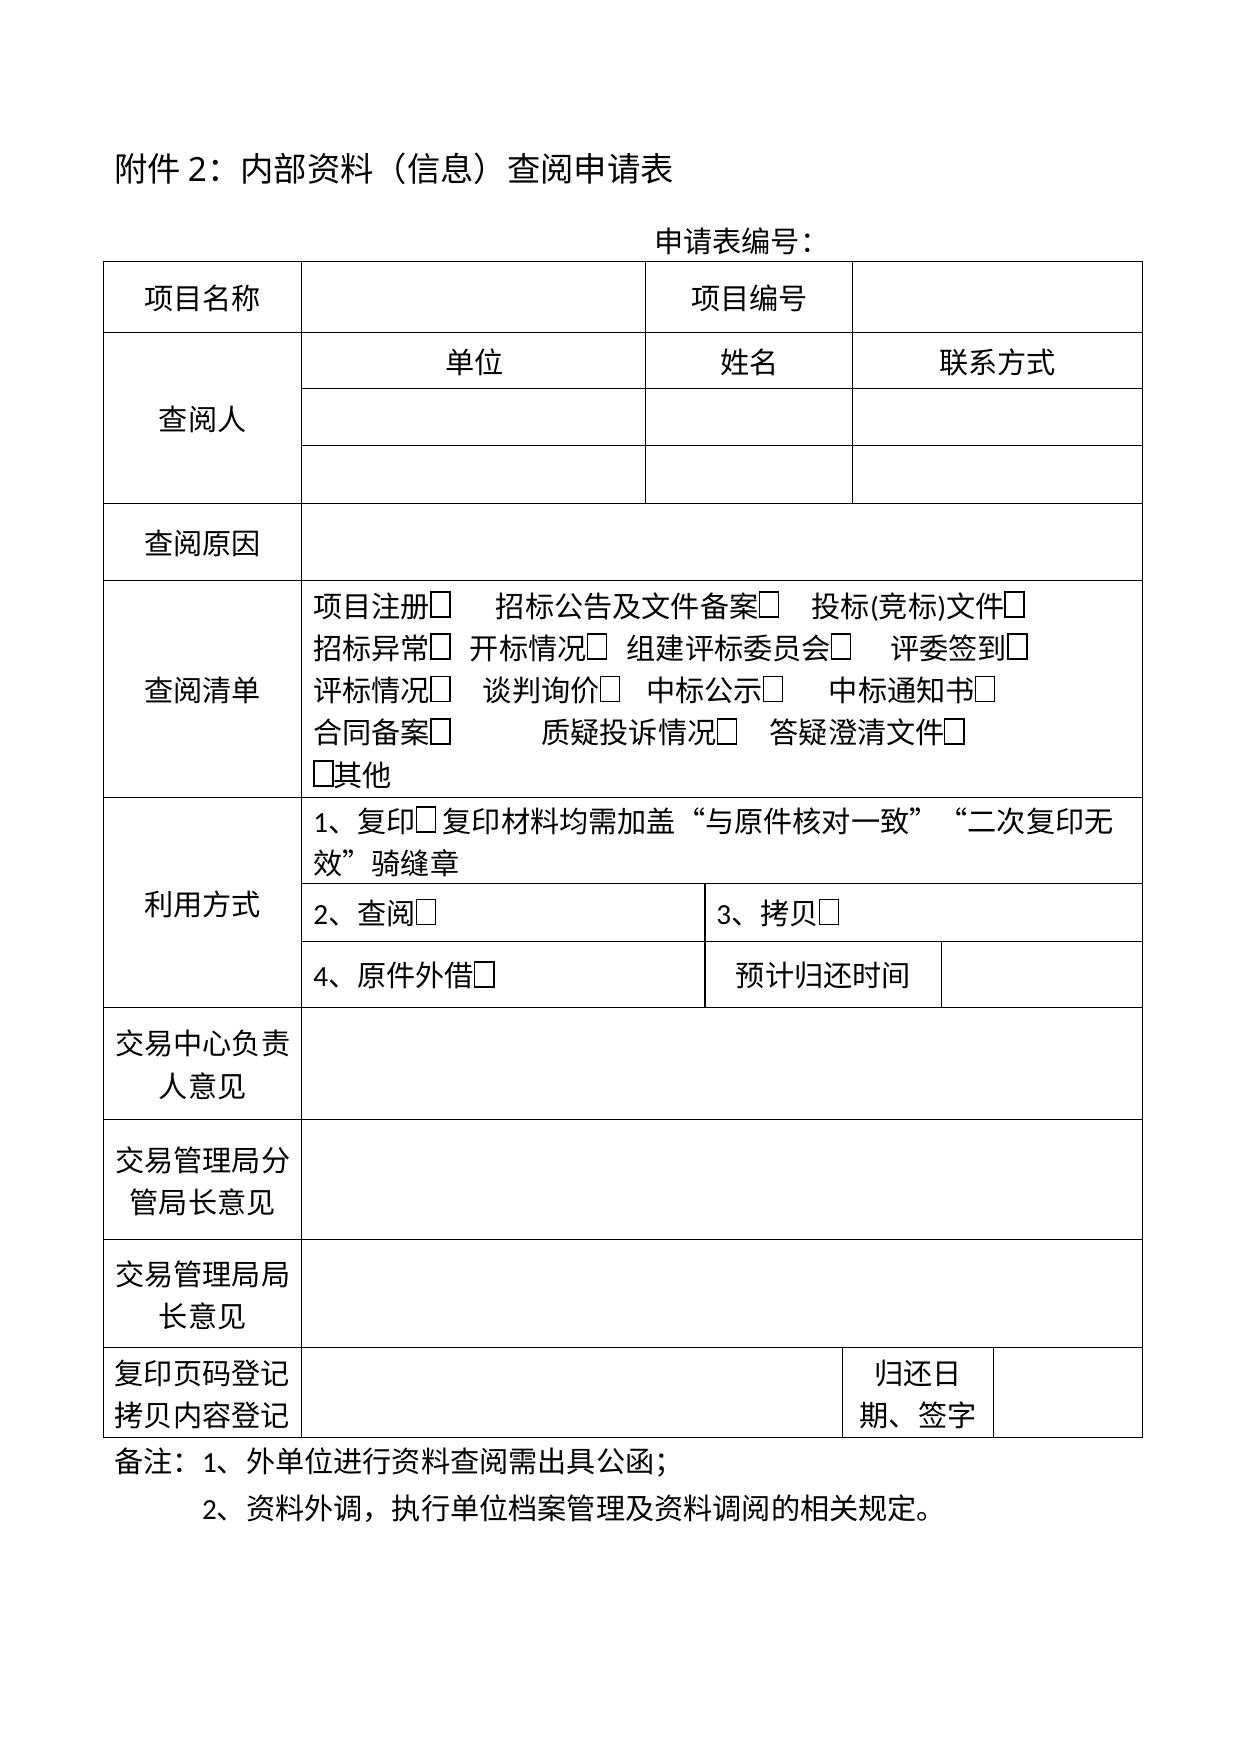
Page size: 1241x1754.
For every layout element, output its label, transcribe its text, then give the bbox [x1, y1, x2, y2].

table_cell 联系方式 [853, 333, 1142, 388]
table_cell 项目名称 [104, 262, 301, 332]
table_cell 项目注册 招标公告及文件备案 投标(竞标)文件 招标异常 开标情况 组建评标委员会 评委签到 评标情况 谈判询价 中标公示 中标通知书 合同备案 质疑投诉情况 答疑澄清文件 其他 [302, 581, 1142, 797]
table_cell 单位 [302, 333, 645, 388]
table_cell [994, 1348, 1142, 1437]
table_cell 2、查阅 [302, 884, 704, 941]
table_cell [302, 389, 645, 444]
table_cell 姓名 [646, 333, 852, 388]
table_cell 备注：1、外单位进行资料查阅需出具公函； [103, 1438, 1132, 1481]
table_cell [853, 389, 1142, 444]
table_cell 查阅原因 [104, 504, 301, 579]
table_cell 查阅人 [104, 333, 301, 503]
table_cell 交易中心负责人意见 [104, 1008, 301, 1118]
table_cell [302, 1348, 842, 1437]
table_cell [302, 446, 645, 503]
table_cell 3、拷贝 [706, 884, 1142, 941]
table_cell [302, 1120, 1142, 1239]
table_cell 查阅清单 [104, 581, 301, 797]
table_cell [646, 389, 852, 444]
table_cell 1、复印 复印材料均需加盖“与原件核对一致”“二次复印无效”骑缝章 [302, 798, 1142, 883]
table_header 附件2：内部资料（信息）查阅申请表 申请表编号： [103, 143, 1142, 261]
table_cell 归还日期、签字 [843, 1348, 993, 1437]
table_cell 4、原件外借 [302, 942, 704, 1007]
table_cell [853, 262, 1142, 332]
table_cell 项目编号 [646, 262, 852, 332]
table_cell 2、资料外调，执行单位档案管理及资料调阅的相关规定。 [103, 1481, 1132, 1533]
table_cell 交易管理局分管局长意见 [104, 1120, 301, 1239]
table_cell [853, 446, 1142, 503]
table_cell [302, 262, 645, 332]
table_cell [302, 504, 1142, 579]
table_cell 复印页码登记拷贝内容登记 [104, 1348, 301, 1437]
table_cell [646, 446, 852, 503]
table_cell [302, 1240, 1142, 1347]
table_cell [302, 1008, 1142, 1118]
table_cell 预计归还时间 [706, 942, 941, 1007]
table_cell 利用方式 [104, 798, 301, 1007]
table_cell [942, 942, 1142, 1007]
table_cell 交易管理局局长意见 [104, 1240, 301, 1347]
